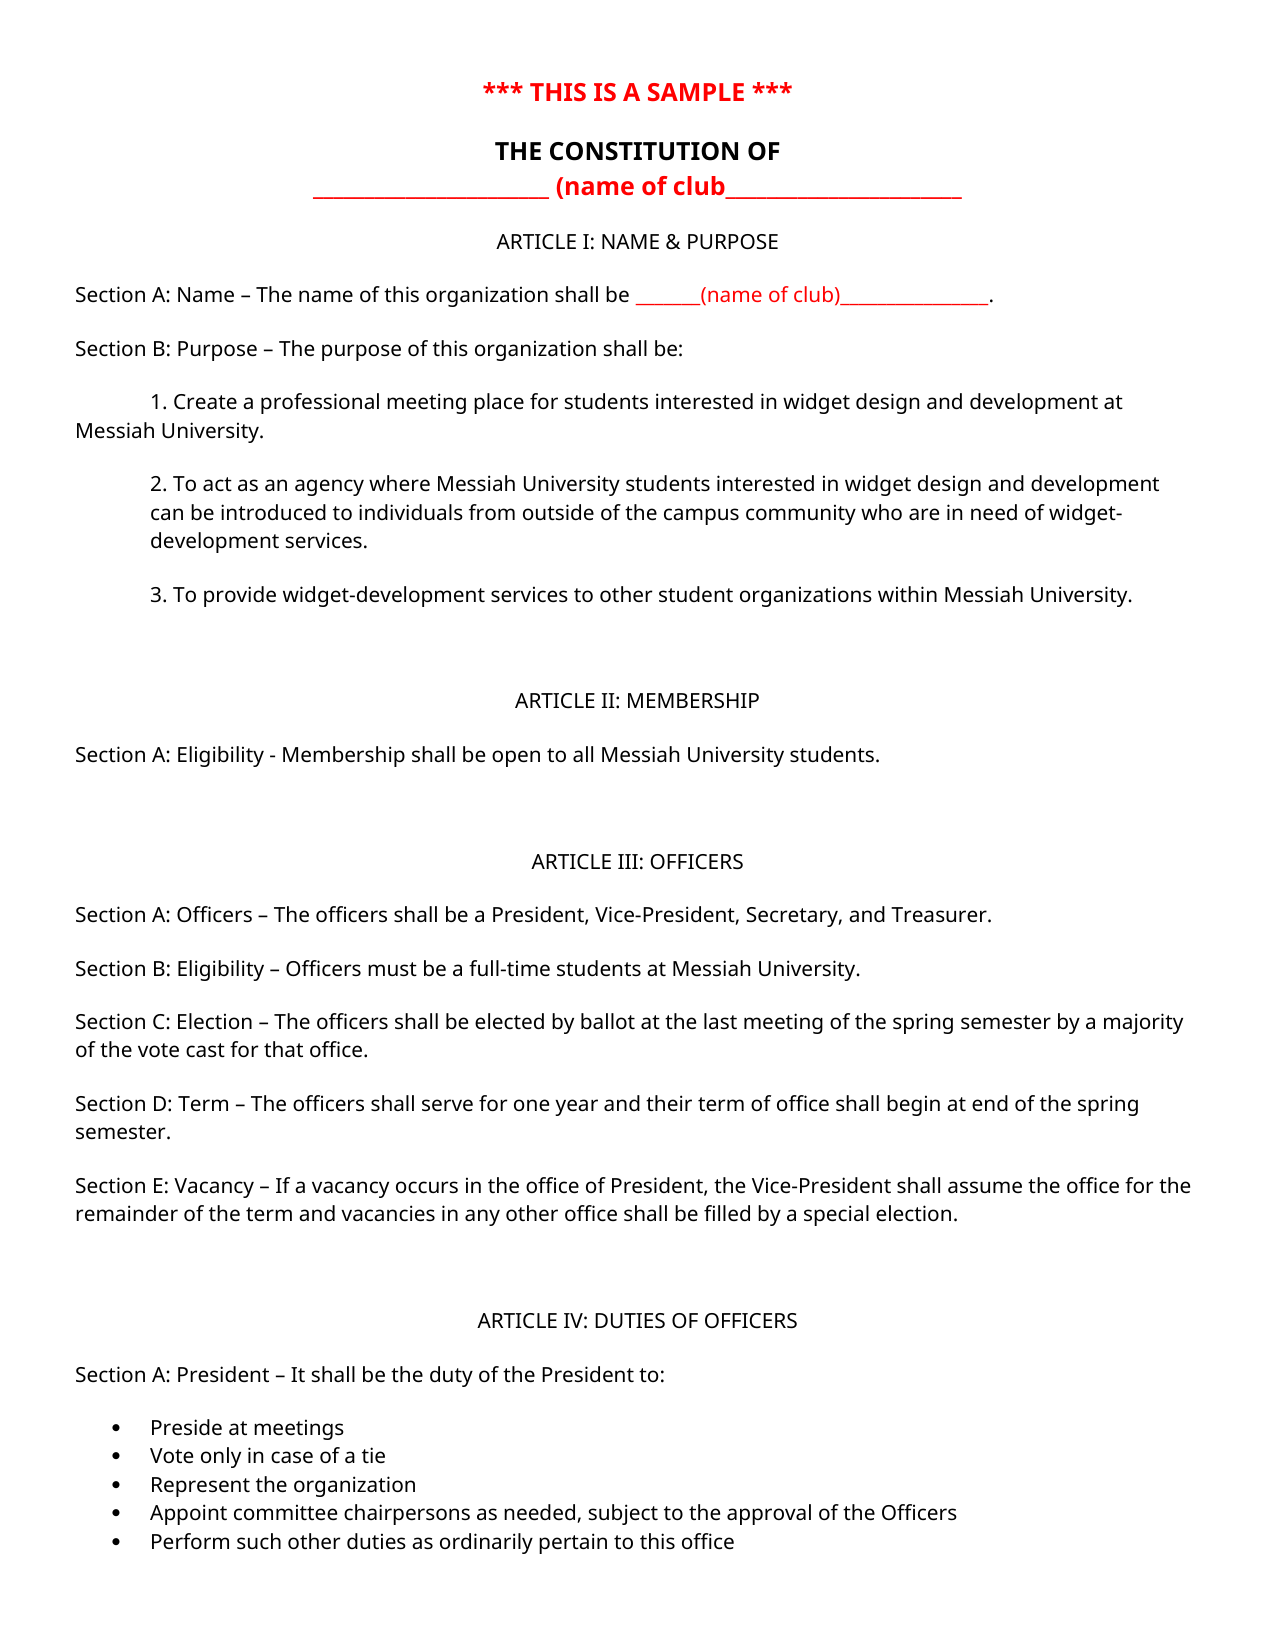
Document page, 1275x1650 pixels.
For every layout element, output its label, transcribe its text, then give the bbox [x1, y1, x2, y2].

text 1. Create a professional meeting place for students interested in widget design and development at Messiah University. [75, 387, 1200, 444]
list Perform such other duties as ordinarily pertain to this office [112, 1527, 1200, 1555]
text Section A: President – It shall be the duty of the President to: [75, 1360, 1200, 1388]
list Appoint committee chairpersons as needed, subject to the approval of the Officers [112, 1498, 1200, 1527]
text Section A: Officers – The officers shall be a President, Vice-President, Secretary, and Treasurer. [75, 900, 1200, 929]
text Section A: Name – The name of this organization shall be _______(name of club)________________. [75, 281, 1200, 309]
text Section B: Eligibility – Officers must be a full-time students at Messiah University. [75, 954, 1200, 982]
text THE CONSTITUTION OF _______________________ (name of club_______________________ [75, 134, 1200, 202]
text ARTICLE II: MEMBERSHIP [75, 687, 1200, 715]
text Section A: Eligibility - Membership shall be open to all Messiah University students. [75, 740, 1200, 768]
text Section E: Vacancy – If a vacancy occurs in the office of President, the Vice-President shall assume the office for the remainder of the term and vacancies in any other office shall be filled by a special election. [75, 1171, 1200, 1228]
text *** THIS IS A SAMPLE *** [75, 75, 1200, 109]
text Section D: Term – The officers shall serve for one year and their term of office shall begin at end of the spring semester. [75, 1089, 1200, 1146]
text ARTICLE IV: DUTIES OF OFFICERS [75, 1306, 1200, 1335]
list Preside at meetings [112, 1413, 1200, 1442]
text ARTICLE I: NAME & PURPOSE [75, 227, 1200, 256]
text 2. To act as an agency where Messiah University students interested in widget design and development can be introduced to individuals from outside of the campus community who are in need of widget-development services. [150, 469, 1200, 555]
text ARTICLE III: OFFICERS [75, 847, 1200, 875]
text Section B: Purpose – The purpose of this organization shall be: [75, 334, 1200, 362]
text 3. To provide widget-development services to other student organizations within Messiah University. [75, 580, 1200, 608]
text Section C: Election – The officers shall be elected by ballot at the last meeting of the spring semester by a majority of the vote cast for that office. [75, 1007, 1200, 1064]
list Represent the organization [112, 1470, 1200, 1498]
list Vote only in case of a tie [112, 1442, 1200, 1470]
